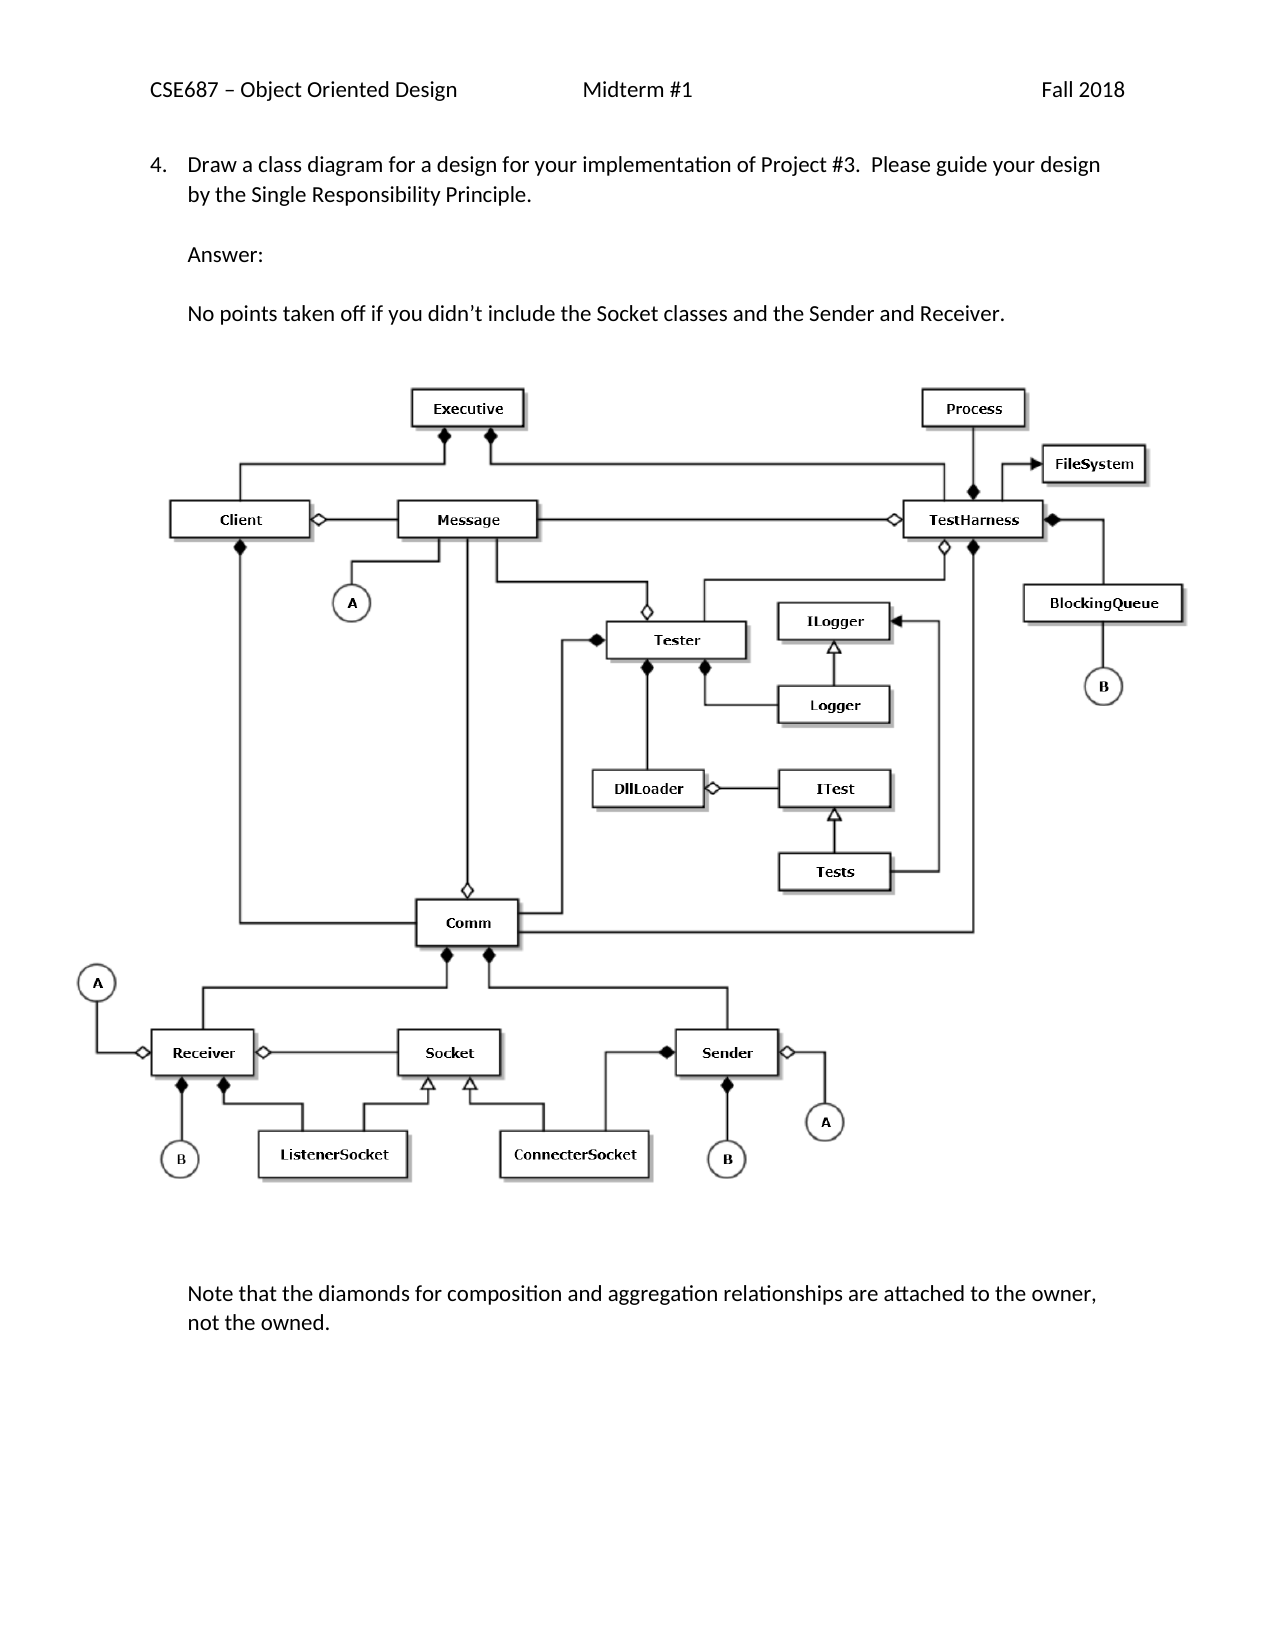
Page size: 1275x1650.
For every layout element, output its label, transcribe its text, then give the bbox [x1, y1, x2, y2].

picture [42, 354, 1222, 1220]
list Draw a class diagram for a design for your implementation of Project #3. Please guide your design by the Single Responsibility Principle. Answer: [150, 150, 1125, 269]
list No points taken off if you didn’t include the Socket classes and the Sender and Receiver. [187, 271, 1125, 354]
list Note that the diamonds for composition and aggregation relationships are attached to the owner, not the owned. [187, 1223, 1125, 1336]
